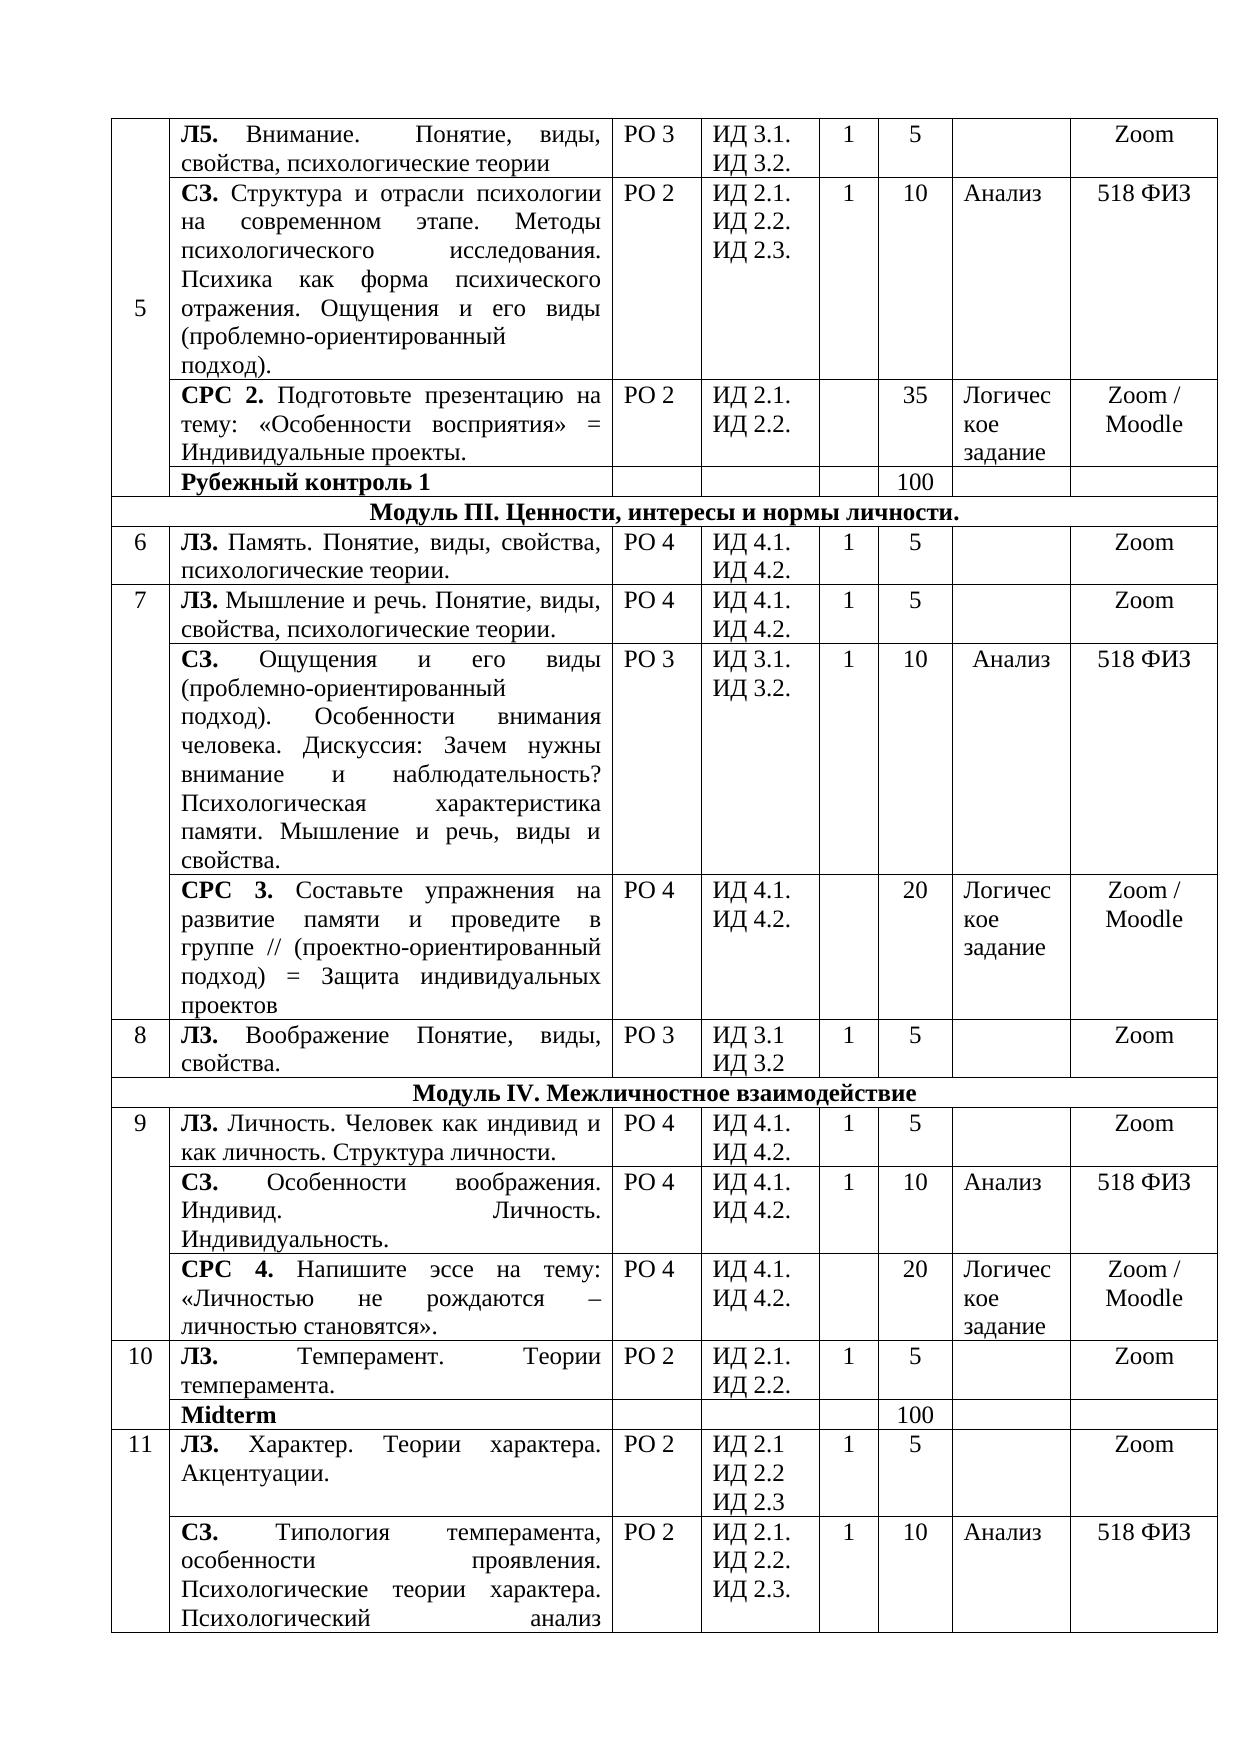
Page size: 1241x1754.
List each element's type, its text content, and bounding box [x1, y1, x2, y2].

table_cell Zoom [1071, 1341, 1217, 1399]
table_cell ИД 2.1 ИД 2.2 ИД 2.3 [702, 1430, 819, 1516]
table_cell Zoom / Moodle [1071, 875, 1217, 1019]
table_cell ИД 3.1. ИД 3.2. [702, 119, 819, 177]
table_cell РО 4 [613, 585, 701, 643]
table_cell 1 [820, 1517, 878, 1632]
table_cell 11 [112, 1430, 169, 1632]
table_cell Логическое задание [953, 380, 1070, 466]
table_cell СРС 4. Напишите эссе на тему: «Личностью не рождаются – личностью становятся». [170, 1254, 612, 1340]
table_cell 35 [879, 380, 952, 466]
table_cell Модуль ІV. Межличностное взаимодействие [112, 1078, 1217, 1107]
table_cell [820, 380, 878, 466]
table_cell 5 [879, 527, 952, 584]
table_cell Логическое задание [953, 875, 1070, 1019]
table_cell СЗ. Структура и отрасли психологии на современном этапе. Методы психологического исследования. Психика как форма психического отражения. Ощущения и его виды (проблемно-ориентированный подход). [170, 178, 612, 379]
table_cell РО 3 [613, 119, 701, 177]
table_cell Анализ [953, 178, 1070, 379]
table_cell Midterm [170, 1400, 612, 1428]
table_cell Zoom [1071, 527, 1217, 584]
table_cell Анализ [953, 644, 1070, 874]
table_cell 1 [820, 1020, 878, 1077]
table_cell Zoom / Moodle [1071, 380, 1217, 466]
table_cell 100 [879, 1400, 952, 1428]
table_cell 518 ФИЗ [1071, 1517, 1217, 1632]
table_cell ИД 4.1. ИД 4.2. [702, 527, 819, 584]
table_cell РО 2 [613, 1517, 701, 1632]
table_cell Zoom [1071, 1020, 1217, 1077]
table_cell ИД 4.1. ИД 4.2. [702, 1108, 819, 1166]
table_cell РО 4 [613, 1108, 701, 1166]
table_cell [953, 1400, 1070, 1428]
table_cell ИД 3.1. ИД 3.2. [702, 644, 819, 874]
table_cell РО 3 [613, 644, 701, 874]
table_cell ИД 4.1. ИД 4.2. [702, 875, 819, 1019]
table_cell [702, 1400, 819, 1428]
table_cell 7 [112, 585, 169, 1019]
table_cell Л3. Воображение Понятие, виды, свойства. [170, 1020, 612, 1077]
table_cell 5 [879, 1341, 952, 1399]
table_cell РО 2 [613, 1430, 701, 1516]
table_cell РО 4 [613, 527, 701, 584]
table_cell 10 [879, 178, 952, 379]
table_cell 1 [820, 1108, 878, 1166]
table_cell [953, 1430, 1070, 1516]
table_cell СЗ. Ощущения и его виды (проблемно-ориентированный подход). Особенности внимания человека. Дискуссия: Зачем нужны внимание и наблюдательность? Психологическая характеристика памяти. Мышление и речь, виды и свойства. [170, 644, 612, 874]
table_cell 6 [112, 527, 169, 584]
table_cell Л3. Мышление и речь. Понятие, виды, свойства, психологические теории. [170, 585, 612, 643]
table_cell Zoom [1071, 1108, 1217, 1166]
table_cell ИД 2.1. ИД 2.2. ИД 2.3. [702, 178, 819, 379]
table_cell 5 [112, 119, 169, 496]
table_cell ИД 4.1. ИД 4.2. [702, 1167, 819, 1253]
table_cell 5 [879, 119, 952, 177]
table_cell Zoom [1071, 119, 1217, 177]
table_cell Рубежный контроль 1 [170, 467, 612, 496]
table_cell [953, 585, 1070, 643]
table_cell 518 ФИЗ [1071, 1167, 1217, 1253]
table_cell [702, 467, 819, 496]
table_cell [953, 1341, 1070, 1399]
table_cell 1 [820, 178, 878, 379]
table_cell 10 [112, 1341, 169, 1428]
table_cell [820, 1254, 878, 1340]
table_cell Л3. Темперамент. Теории темперамента. [170, 1341, 612, 1399]
table_cell [1071, 1400, 1217, 1428]
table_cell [170, 1517, 612, 1632]
table_cell 9 [112, 1108, 169, 1340]
table_cell [953, 467, 1070, 496]
table_cell 20 [879, 875, 952, 1019]
table_cell 5 [879, 585, 952, 643]
table_cell 10 [879, 644, 952, 874]
table_cell Анализ [953, 1517, 1070, 1632]
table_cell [702, 1517, 819, 1632]
table_cell Логическое задание [953, 1254, 1070, 1340]
table_cell 5 [879, 1108, 952, 1166]
table_cell 1 [820, 1430, 878, 1516]
table_cell 518 ФИЗ [1071, 178, 1217, 379]
table_cell 100 [879, 467, 952, 496]
table_cell 1 [820, 585, 878, 643]
table_cell Модуль ПI. Ценности, интересы и нормы личности. [112, 497, 1217, 526]
table_cell ИД 3.1 ИД 3.2 [702, 1020, 819, 1077]
table_cell 1 [820, 119, 878, 177]
table_cell ИД 4.1. ИД 4.2. [702, 1254, 819, 1340]
table_cell Анализ [953, 1167, 1070, 1253]
table_cell [820, 1400, 878, 1428]
table_cell ИД 2.1. ИД 2.2. [702, 380, 819, 466]
table_cell [953, 1020, 1070, 1077]
table_cell 1 [820, 1341, 878, 1399]
table_cell 1 [820, 1167, 878, 1253]
table_cell Zoom [1071, 585, 1217, 643]
table_cell 518 ФИЗ [1071, 644, 1217, 874]
table_cell Л3. Личность. Человек как индивид и как личность. Структура личности. [170, 1108, 612, 1166]
table_cell РО 2 [613, 1341, 701, 1399]
table_cell [820, 467, 878, 496]
table_cell [953, 119, 1070, 177]
table_cell ЛЗ. Характер. Теории характера. Акцентуации. [170, 1430, 612, 1516]
table_cell [613, 467, 701, 496]
table_cell 1 [820, 527, 878, 584]
table_cell РО 2 [613, 380, 701, 466]
table_cell РО 2 [613, 178, 701, 379]
table_cell ИД 2.1. ИД 2.2. [702, 1341, 819, 1399]
table_cell 5 [879, 1020, 952, 1077]
table_cell 8 [112, 1020, 169, 1077]
table_cell ИД 4.1. ИД 4.2. [702, 585, 819, 643]
table_cell [953, 1108, 1070, 1166]
table_cell РО 4 [613, 875, 701, 1019]
table_cell РО 4 [613, 1254, 701, 1340]
table_cell [820, 875, 878, 1019]
table_cell РО 3 [613, 1020, 701, 1077]
table_cell [953, 527, 1070, 584]
table_cell 1 [820, 644, 878, 874]
table_cell СЗ. Особенности воображения. Индивид. Личность. Индивидуальность. [170, 1167, 612, 1253]
table_cell СРС 3. Составьте упражнения на развитие памяти и проведите в группе // (проектно-ориентированный подход) = Защита индивидуальных проектов [170, 875, 612, 1019]
table_cell [1071, 467, 1217, 496]
table_cell Л5. Внимание. Понятие, виды, свойства, психологические теории [170, 119, 612, 177]
table_cell [613, 1400, 701, 1428]
table_cell 10 [879, 1167, 952, 1253]
table_cell РО 4 [613, 1167, 701, 1253]
table_cell 5 [879, 1430, 952, 1516]
table_cell 20 [879, 1254, 952, 1340]
table_cell Zoom [1071, 1430, 1217, 1516]
table_cell 10 [879, 1517, 952, 1632]
table_cell Zoom / Moodle [1071, 1254, 1217, 1340]
table_cell Л3. Память. Понятие, виды, свойства, психологические теории. [170, 527, 612, 584]
table_cell СРС 2. Подготовьте презентацию на тему: «Особенности восприятия» = Индивидуальные проекты. [170, 380, 612, 466]
